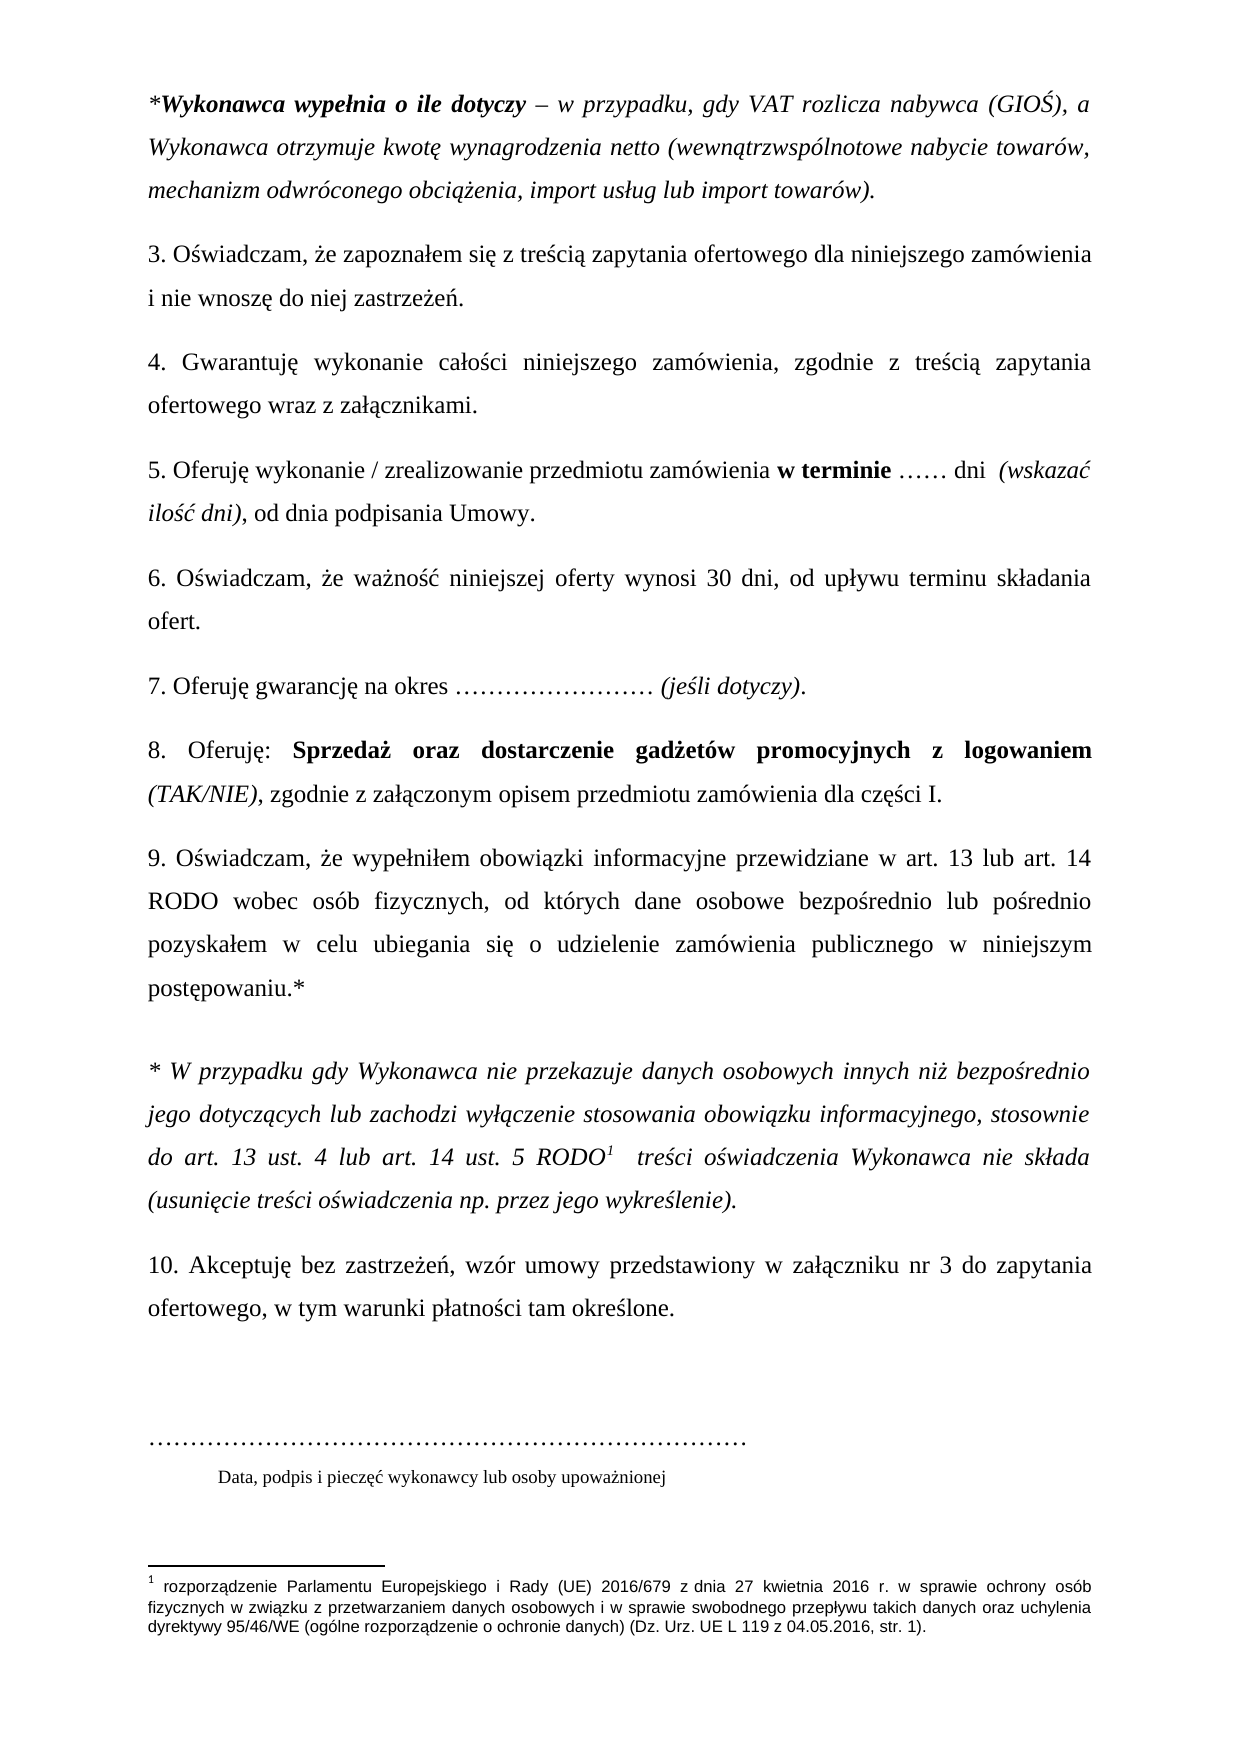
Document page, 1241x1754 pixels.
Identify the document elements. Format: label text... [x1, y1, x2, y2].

text 10. Akceptuję bez zastrzeżeń, wzór umowy przedstawiony w załączniku nr 3 do zapytania ofertowego, w tym warunki płatności tam określone. [148, 1250, 1093, 1322]
text *Wykonawca wypełnia o ile dotyczy – w przypadku, gdy VAT rozlicza nabywca (GIOŚ), a Wykonawca otrzymuje kwotę wynagrodzenia netto (wewnątrzwspólnotowe nabycie towarów, mechanizm odwróconego obciążenia, import usług lub import towarów). [148, 89, 1093, 204]
text 5. Oferuję wykonanie / zrealizowanie przedmiotu zamówienia w terminie …… dni (wskazać ilość dni), od dnia podpisania Umowy. [148, 455, 1093, 527]
text 6. Oświadczam, że ważność niniejszej oferty wynosi 30 dni, od upływu terminu składania ofert. [148, 563, 1093, 635]
text 8. Oferuję: Sprzedaż oraz dostarczenie gadżetów promocyjnych z logowaniem (TAK/NIE), zgodnie z załączonym opisem przedmiotu zamówienia dla części I. [148, 736, 1093, 807]
text 3. Oświadczam, że zapoznałem się z treścią zapytania ofertowego dla niniejszego zamówienia i nie wnoszę do niej zastrzeżeń. [148, 239, 1093, 311]
text 7. Oferuję gwarancję na okres …………………… (jeśli dotyczy). [148, 671, 1093, 699]
text * W przypadku gdy Wykonawca nie przekazuje danych osobowych innych niż bezpośrednio jego dotyczących lub zachodzi wyłączenie stosowania obowiązku informacyjnego, stosownie do art. 13 ust. 4 lub art. 14 ust. 5 RODO treści oświadczenia Wykonawca nie składa (usunięcie treści oświadczenia np. przez jego wykreślenie). [148, 1056, 1093, 1214]
text 4. Gwarantuję wykonanie całości niniejszego zamówienia, zgodnie z treścią zapytania ofertowego wraz z załącznikami. [148, 347, 1093, 419]
text Data, podpis i pieczęć wykonawcy lub osoby upoważnionej [148, 1466, 1093, 1487]
text ……………………………………………………………… [148, 1422, 1093, 1451]
text 9. Oświadczam, że wypełniłem obowiązki informacyjne przewidziane w art. 13 lub art. 14 RODO wobec osób fizycznych, od których dane osobowe bezpośrednio lub pośrednio pozyskałem w celu ubiegania się o udzielenie zamówienia publicznego w niniejszym postępowaniu.* [148, 843, 1093, 1001]
